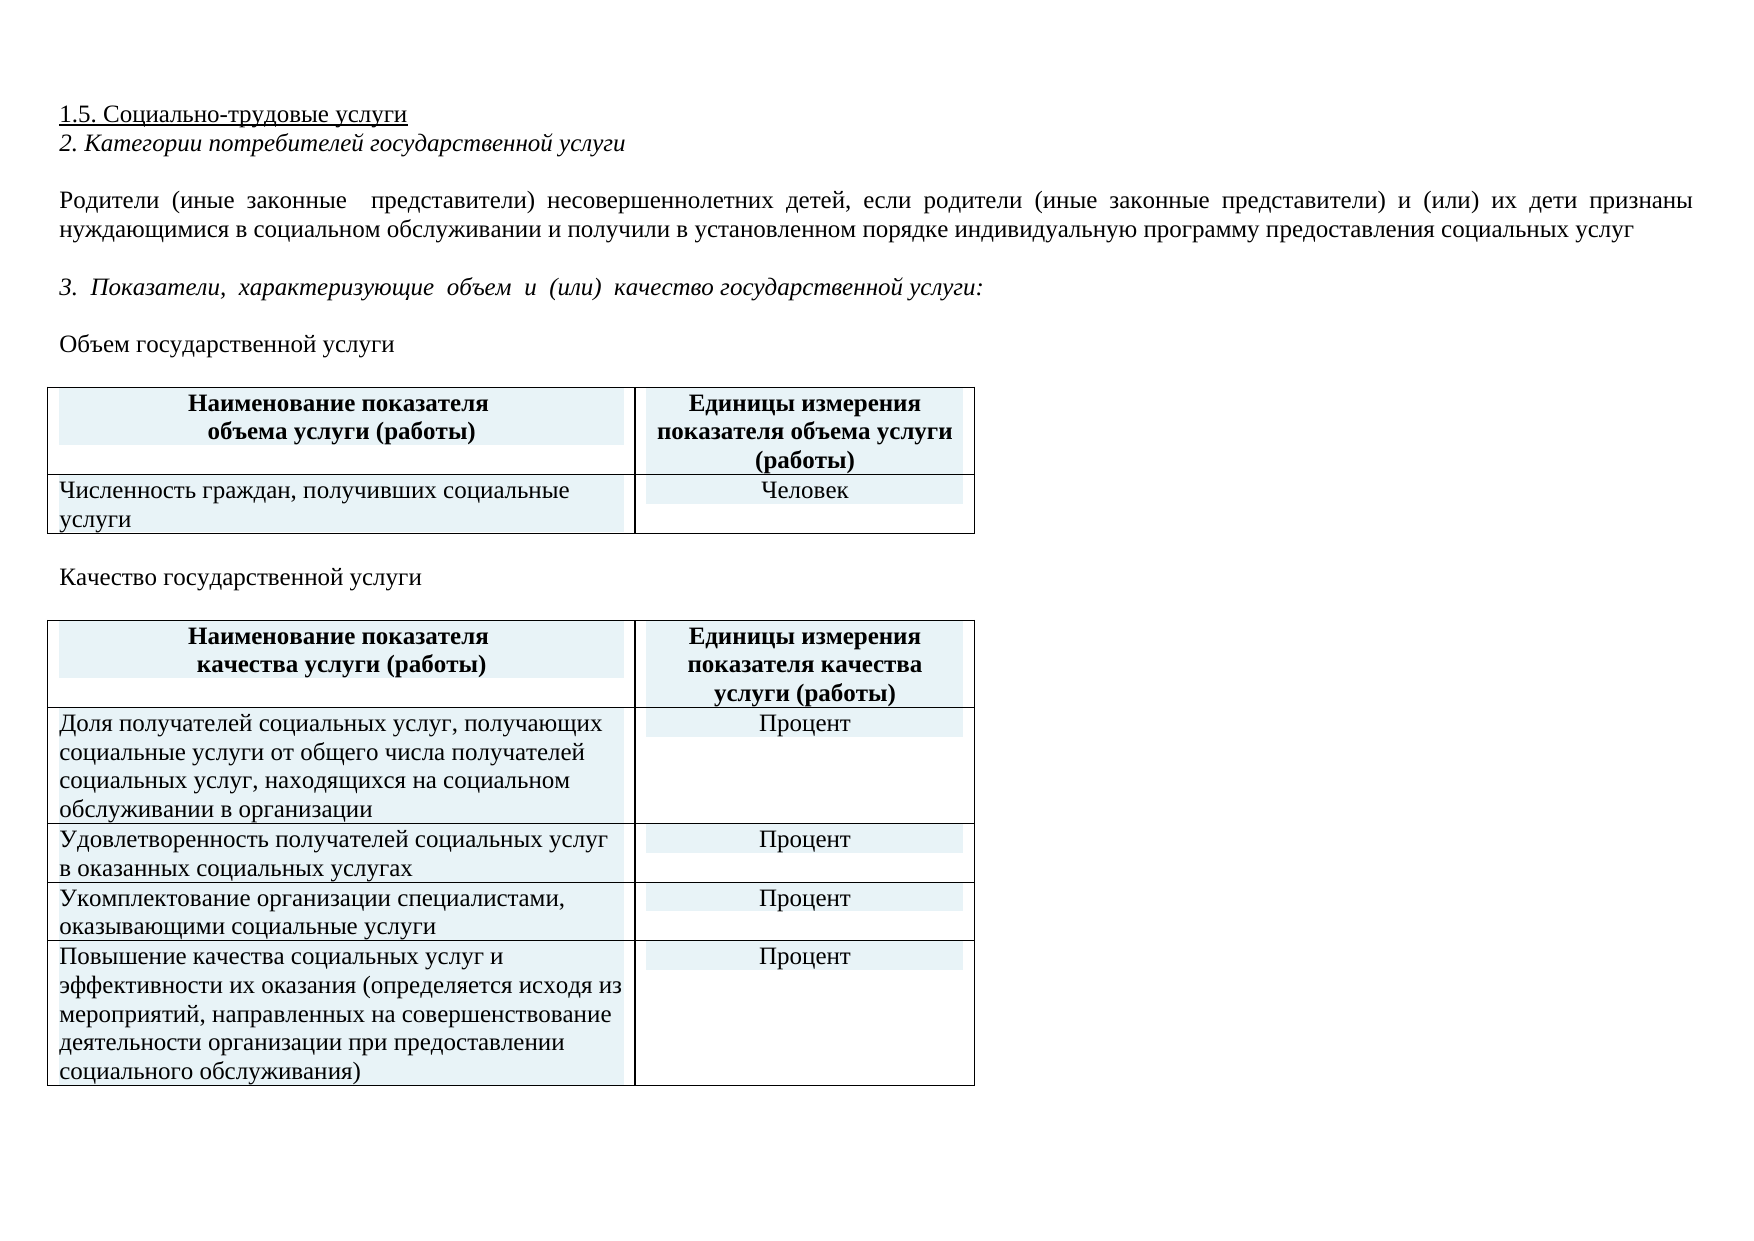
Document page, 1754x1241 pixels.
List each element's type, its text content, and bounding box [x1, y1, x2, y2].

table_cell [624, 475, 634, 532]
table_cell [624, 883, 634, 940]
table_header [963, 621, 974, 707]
table_cell Человек [636, 475, 974, 532]
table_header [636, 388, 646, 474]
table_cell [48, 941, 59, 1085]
table_header Наименование показателя объема услуги (работы) [48, 388, 634, 474]
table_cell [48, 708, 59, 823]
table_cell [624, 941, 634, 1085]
text 1.5. Социально-трудовые услуги [59, 99, 1695, 128]
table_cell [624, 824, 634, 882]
text 3. Показатели, характеризующие объем и (или) качество государственной услуги: [59, 272, 1695, 300]
text Объем государственной услуги [59, 329, 1695, 358]
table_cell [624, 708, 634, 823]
text Качество государственной услуги [59, 562, 1695, 591]
table_cell Процент [636, 824, 974, 882]
table_header Наименование показателя качества услуги (работы) [48, 621, 634, 707]
table_cell Процент [636, 883, 974, 940]
table_cell Процент [636, 941, 974, 1085]
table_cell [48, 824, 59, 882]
table_cell Процент [636, 708, 974, 823]
text 2. Категории потребителей государственной услуги [59, 128, 1695, 157]
text Родители (иные законные представители) несовершеннолетних детей, если родители (иные законные представители) и (или) их дети признаны нуждающимися в социальном обслуживании и получили в установленном порядке индивидуальную программу предоставления социальных услуг [59, 185, 1695, 243]
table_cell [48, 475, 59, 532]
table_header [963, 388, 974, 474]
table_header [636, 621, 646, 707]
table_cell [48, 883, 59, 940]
